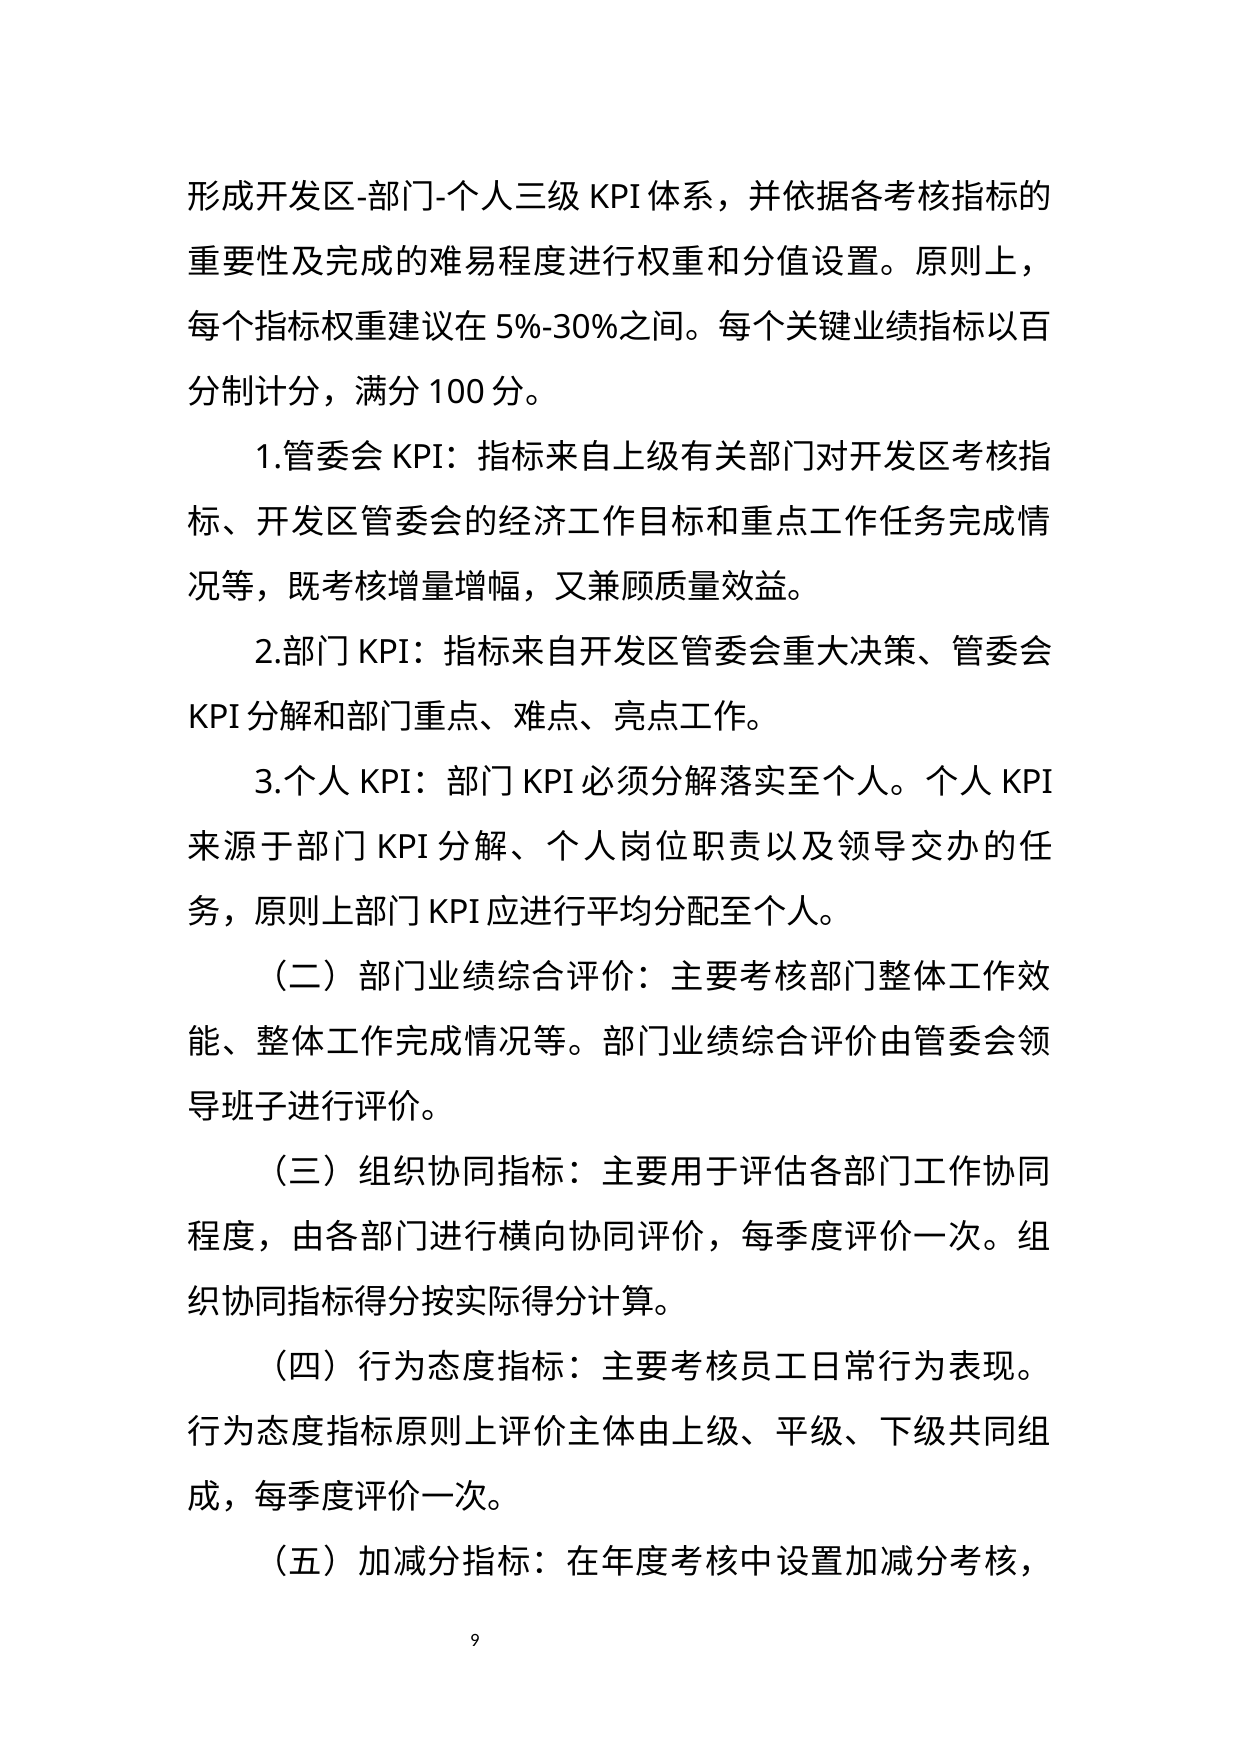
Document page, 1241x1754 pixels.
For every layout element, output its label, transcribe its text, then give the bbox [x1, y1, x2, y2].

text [187, 1527, 1053, 1592]
list 3.个人KPI：部门KPI必须分解落实至个人。个人KPI来源于部门KPI分解、个人岗位职责以及领导交办的任务，原则上部门KPI应进行平均分配至个人。 [187, 747, 1053, 942]
list 1.管委会KPI：指标来自上级有关部门对开发区考核指标、开发区管委会的经济工作目标和重点工作任务完成情况等，既考核增量增幅，又兼顾质量效益。 [187, 422, 1053, 617]
list （三）组织协同指标：主要用于评估各部门工作协同程度，由各部门进行横向协同评价，每季度评价一次。组织协同指标得分按实际得分计算。 [187, 1137, 1053, 1332]
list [187, 162, 1053, 422]
list 2.部门KPI：指标来自开发区管委会重大决策、管委会KPI分解和部门重点、难点、亮点工作。 [187, 617, 1053, 747]
list （四）行为态度指标：主要考核员工日常行为表现。行为态度指标原则上评价主体由上级、平级、下级共同组成，每季度评价一次。 [187, 1332, 1053, 1527]
list （二）部门业绩综合评价：主要考核部门整体工作效能、整体工作完成情况等。部门业绩综合评价由管委会领导班子进行评价。 [187, 942, 1053, 1137]
